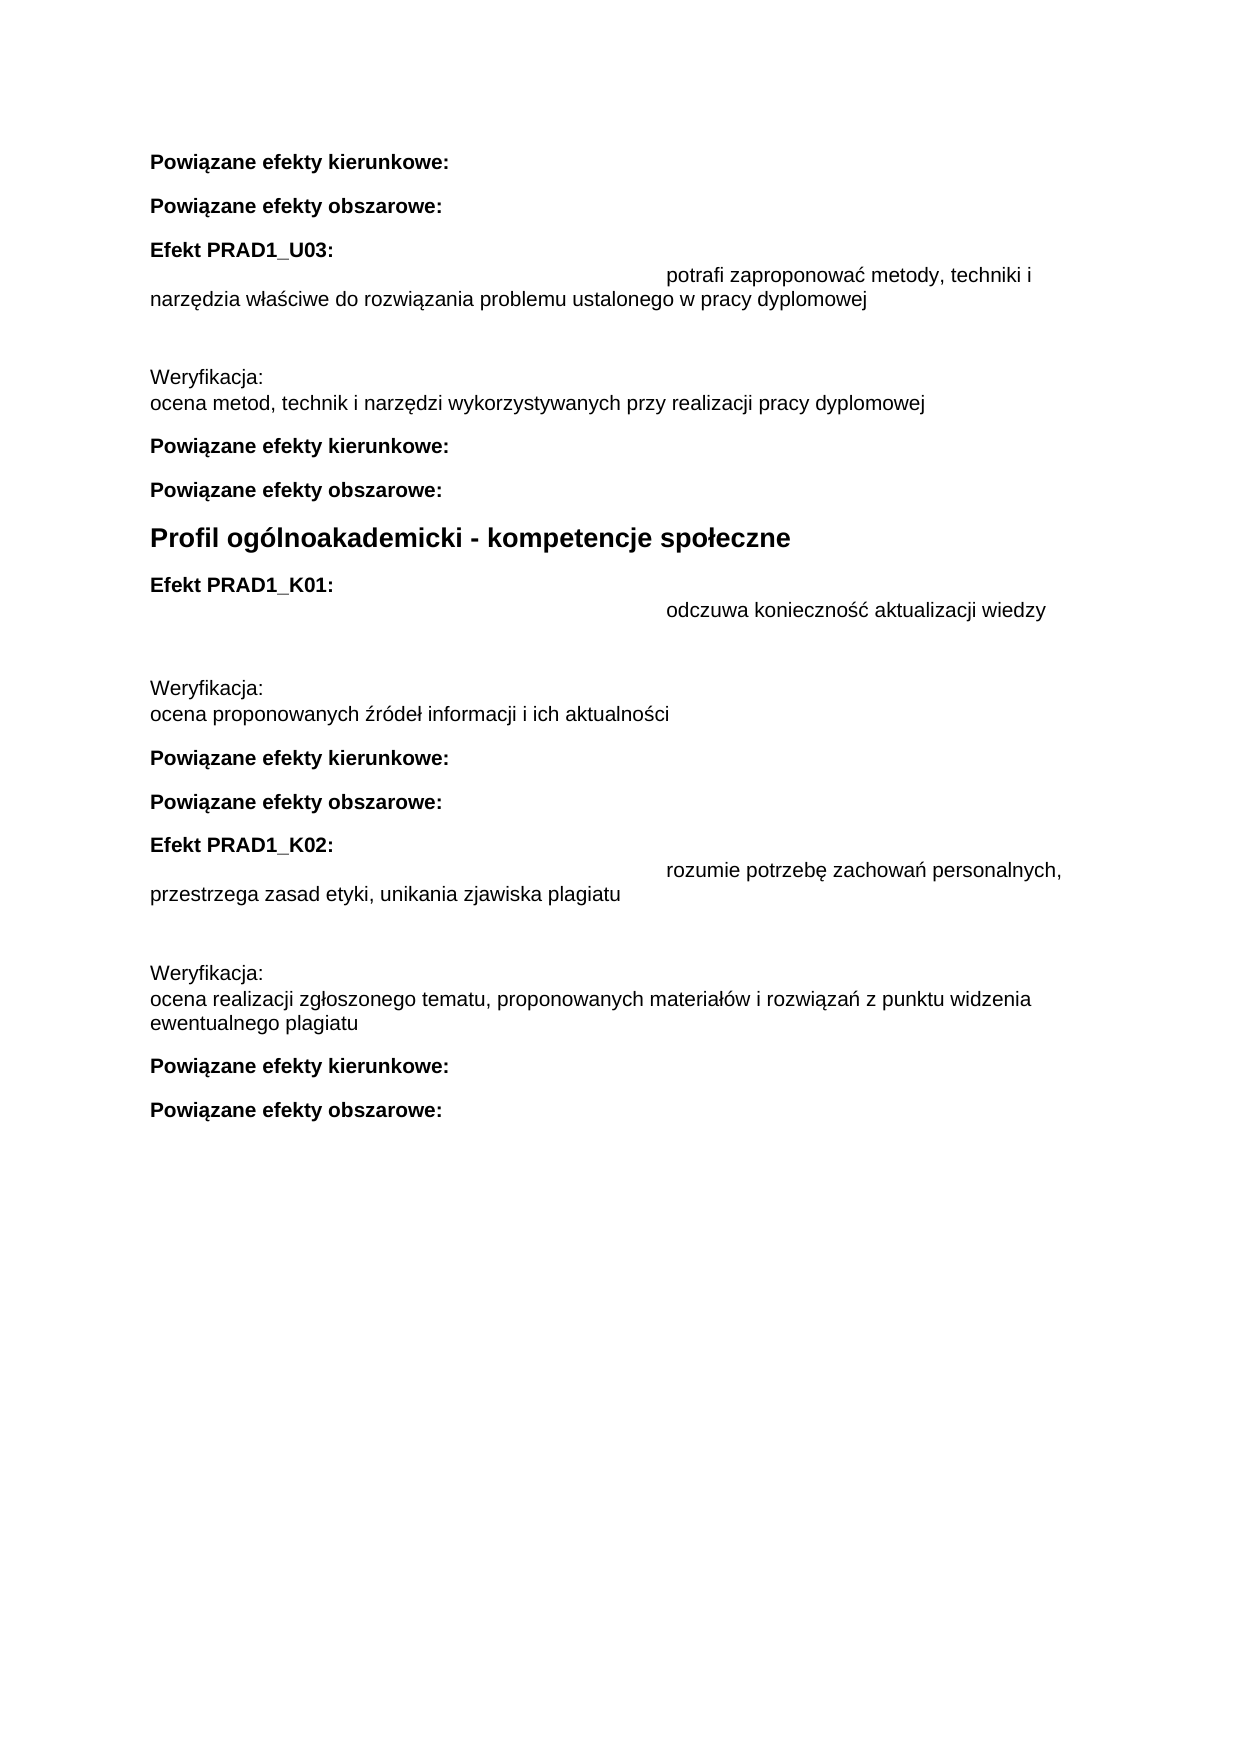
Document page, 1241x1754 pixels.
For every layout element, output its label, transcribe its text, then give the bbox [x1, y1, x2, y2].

text Powiązane efekty kierunkowe: [150, 746, 1090, 770]
text Weryfikacja: [150, 676, 1090, 700]
text Powiązane efekty obszarowe: [150, 789, 1090, 813]
text Powiązane efekty kierunkowe: [150, 1054, 1090, 1078]
text ocena realizacji zgłoszonego tematu, proponowanych materiałów i rozwiązań z punktu widzenia ewentualnego plagiatu [150, 986, 1090, 1034]
text Efekt PRAD1_K01: [150, 573, 1090, 597]
text Powiązane efekty kierunkowe: [150, 434, 1090, 458]
text rozumie potrzebę zachowań personalnych, przestrzega zasad etyki, unikania zjawiska plagiatu [150, 858, 1090, 954]
text odczuwa konieczność aktualizacji wiedzy [150, 598, 1090, 670]
text Efekt PRAD1_U03: [150, 237, 1090, 261]
text Efekt PRAD1_K02: [150, 833, 1090, 857]
text Powiązane efekty obszarowe: [150, 194, 1090, 218]
text Powiązane efekty kierunkowe: [150, 150, 1090, 174]
text Powiązane efekty obszarowe: [150, 478, 1090, 502]
text ocena proponowanych źródeł informacji i ich aktualności [150, 702, 1090, 726]
text Weryfikacja: [150, 960, 1090, 984]
text ocena metod, technik i narzędzi wykorzystywanych przy realizacji pracy dyplomowej [150, 391, 1090, 414]
text potrafi zaproponować metody, techniki i narzędzia właściwe do rozwiązania problemu ustalonego w pracy dyplomowej [150, 262, 1090, 358]
text Weryfikacja: [150, 364, 1090, 388]
subtitle Profil ogólnoakademicki - kompetencje społeczne [150, 522, 1090, 553]
text Powiązane efekty obszarowe: [150, 1098, 1090, 1122]
